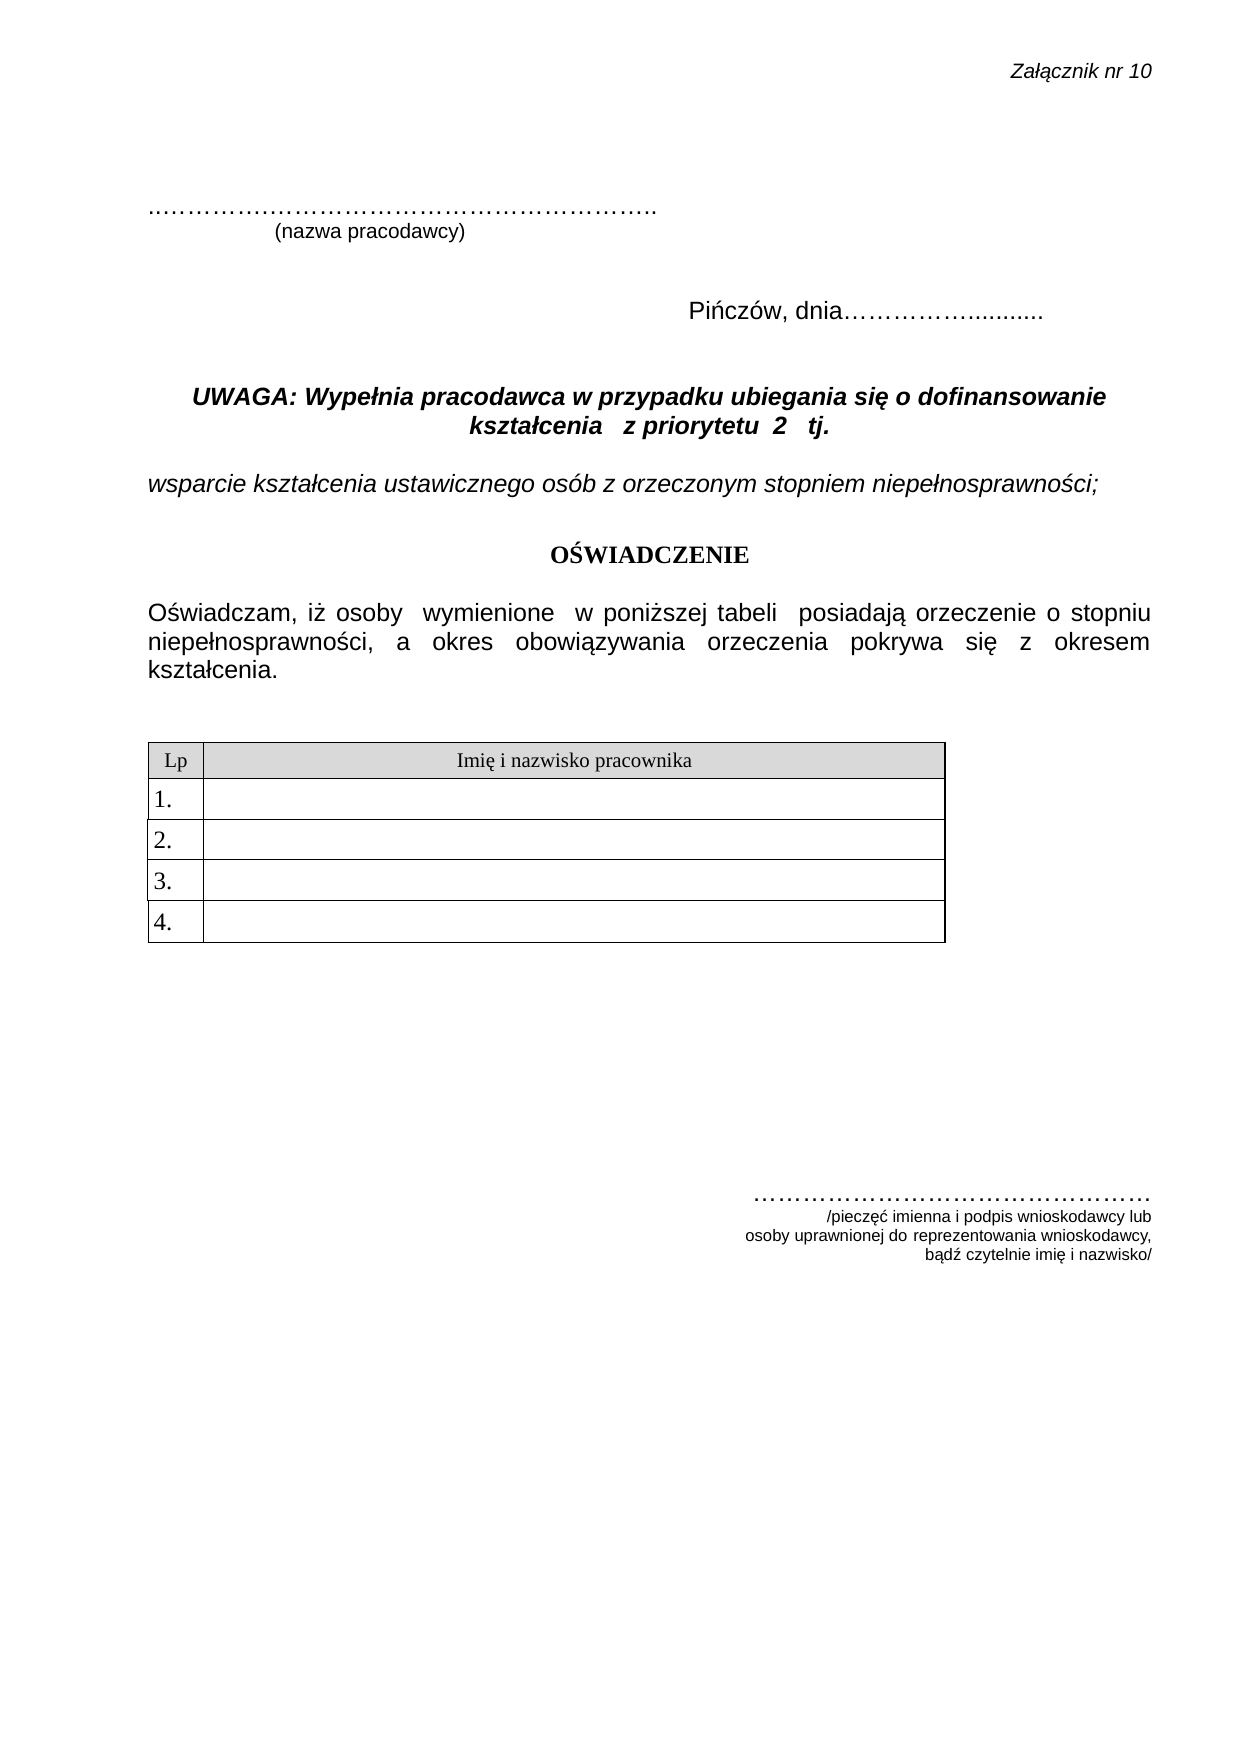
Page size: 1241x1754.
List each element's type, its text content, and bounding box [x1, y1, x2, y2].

table_cell [204, 901, 944, 942]
table_cell 2. [148, 820, 203, 859]
text UWAGA: Wypełnia pracodawca w przypadku ubiegania się o dofinansowanie kształcenia z priorytetu 2 tj. [148, 382, 1152, 440]
table_cell 4. [149, 901, 203, 942]
table_cell 3. [148, 860, 203, 900]
table_header Lp [149, 743, 203, 778]
table_cell 1. [149, 779, 203, 818]
table_cell [204, 860, 944, 900]
text Załącznik nr 10 [813, 59, 1152, 83]
text (nazwa pracodawcy) [148, 219, 1152, 243]
text /pieczęć imienna i podpis wnioskodawcy lub [148, 1206, 1152, 1226]
text Oświadczam, iż osoby wymienione w poniższej tabeli posiadają orzeczenie o stopniu niepełnosprawności, a okres obowiązywania orzeczenia pokrywa się z okresem kształcenia. [148, 598, 1152, 684]
text wsparcie kształcenia ustawicznego osób z orzeczonym stopniem niepełnosprawności; [148, 468, 1152, 497]
text osoby uprawnionej do reprezentowania wnioskodawcy, [148, 1226, 1152, 1245]
text OŚWIADCZENIE [148, 540, 1152, 569]
table_cell [204, 779, 944, 818]
table_header Imię i nazwisko pracownika [204, 743, 944, 778]
table_cell [204, 820, 944, 859]
text bądź czytelnie imię i nazwisko/ [148, 1245, 1152, 1264]
text Pińczów, dnia……………........... [148, 296, 1152, 325]
text ………………………………………… [148, 1178, 1152, 1206]
text ..………….……………………………………….. [148, 191, 1152, 219]
